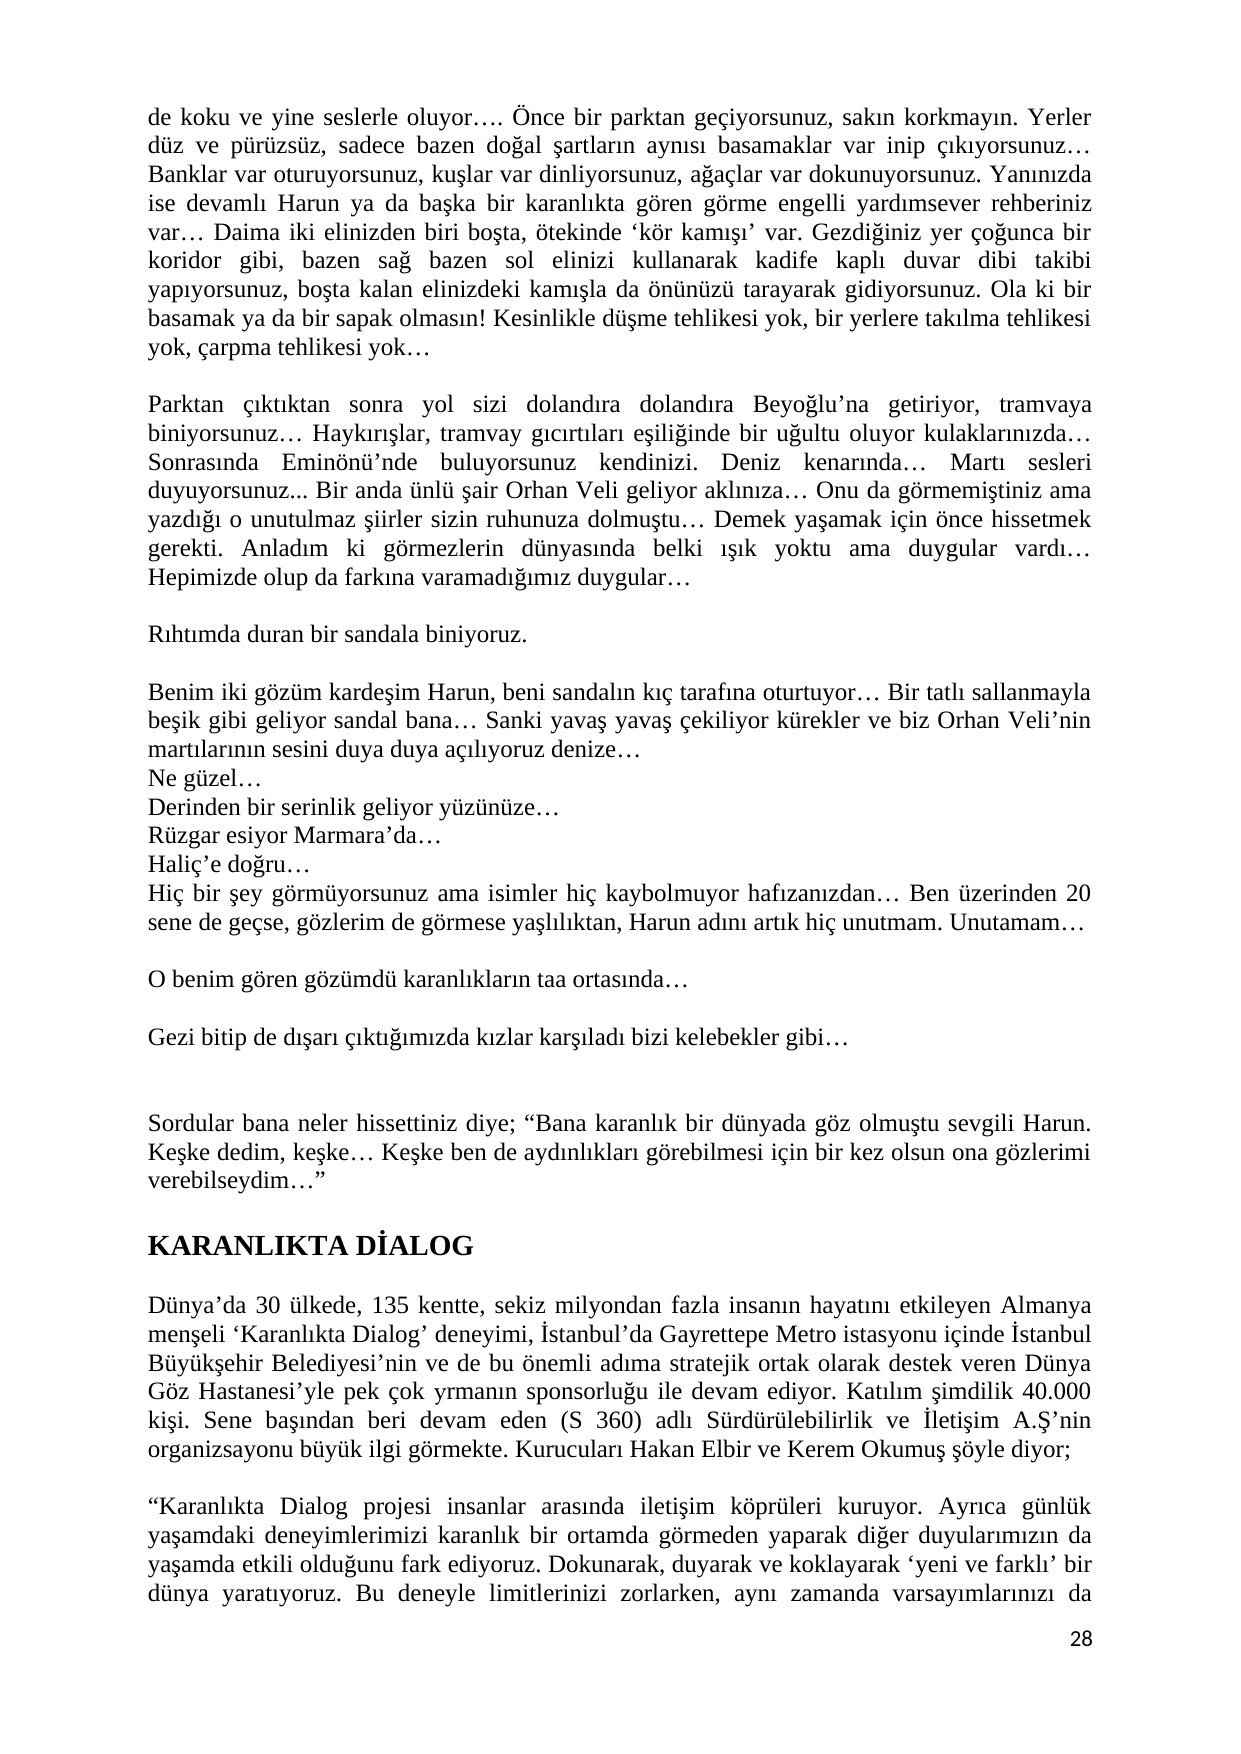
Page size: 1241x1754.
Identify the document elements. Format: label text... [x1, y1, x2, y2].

text Ne güzel… [148, 763, 1093, 792]
text Gezi bitip de dışarı çıktığımızda kızlar karşıladı bizi kelebekler gibi… [148, 1022, 1093, 1051]
text Hiç bir şey görmüyorsunuz ama isimler hiç kaybolmuyor hafızanızdan… Ben üzerinden 20 sene de geçse, gözlerim de görmese yaşlılıktan, Harun adını artık hiç unutmam. Unutamam… [148, 878, 1093, 936]
text O benim gören gözümdü karanlıkların taa ortasında… [148, 964, 1093, 993]
text Benim iki gözüm kardeşim Harun, beni sandalın kıç tarafına oturtuyor… Bir tatlı sallanmayla beşik gibi geliyor sandal bana… Sanki yavaş yavaş çekiliyor kürekler ve biz Orhan Veli’nin martılarının sesini duya duya açılıyoruz denize… [148, 677, 1093, 763]
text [148, 1491, 1093, 1606]
text Derinden bir serinlik geliyor yüzünüze… [148, 792, 1093, 821]
text Rıhtımda duran bir sandala biniyoruz. [148, 619, 1093, 648]
text Rüzgar esiyor Marmara’da… [148, 821, 1093, 849]
text Dünya’da 30 ülkede, 135 kentte, sekiz milyondan fazla insanın hayatını etkileyen Almanya menşeli ‘Karanlıkta Dialog’ deneyimi, İstanbul’da Gayrettepe Metro istasyonu içinde İstanbul Büyükşehir Belediyesi’nin ve de bu önemli adıma stratejik ortak olarak destek veren Dünya Göz Hastanesi’yle pek çok rmanın sponsorluğu ile devam ediyor. Katılım şimdilik 40.000 kişi. Sene başından beri devam eden (S 360) adlı Sürdürülebilirlik ve İletişim A.Ş’nin organizsayonu büyük ilgi görmekte. Kurucuları Hakan Elbir ve Kerem Okumuş şöyle diyor; [148, 1290, 1093, 1463]
text Haliç’e doğru… [148, 849, 1093, 878]
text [148, 102, 1093, 361]
text Sordular bana neler hissettiniz diye; “Bana karanlık bir dünyada göz olmuştu sevgili Harun. Keşke dedim, keşke… Keşke ben de aydınlıkları görebilmesi için bir kez olsun ona gözlerimi verebilseydim…” [148, 1108, 1093, 1194]
text KARANLIKTA DİALOG [148, 1228, 1093, 1261]
text Parktan çıktıktan sonra yol sizi dolandıra dolandıra Beyoğlu’na getiriyor, tramvaya biniyorsunuz… Haykırışlar, tramvay gıcırtıları eşiliğinde bir uğultu oluyor kulaklarınızda… Sonrasında Eminönü’nde buluyorsunuz kendinizi. Deniz kenarında… Martı sesleri duyuyorsunuz... Bir anda ünlü şair Orhan Veli geliyor aklınıza… Onu da görmemiştiniz ama yazdığı o unutulmaz şiirler sizin ruhunuza dolmuştu… Demek yaşamak için önce hissetmek gerekti. Anladım ki görmezlerin dünyasında belki ışık yoktu ama duygular vardı… Hepimizde olup da farkına varamadığımız duygular… [148, 389, 1093, 591]
